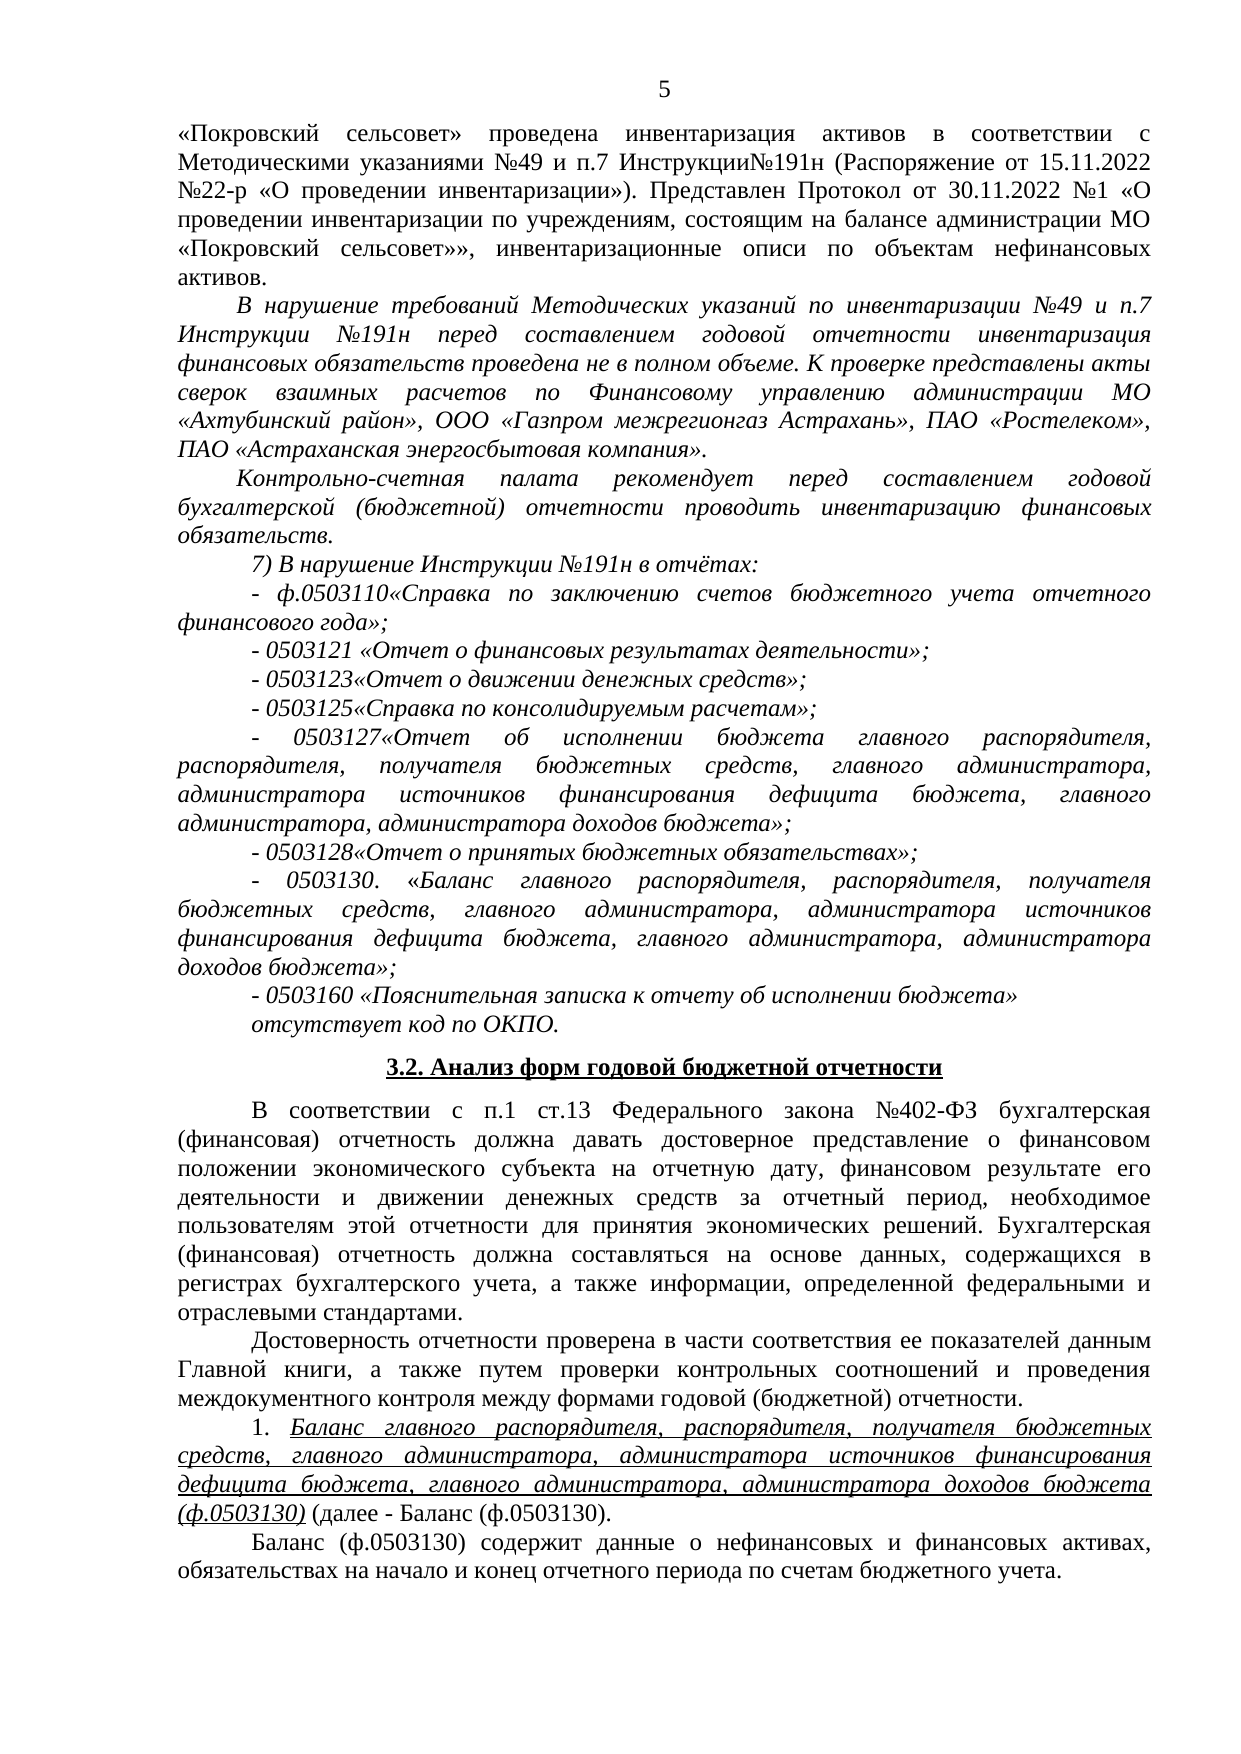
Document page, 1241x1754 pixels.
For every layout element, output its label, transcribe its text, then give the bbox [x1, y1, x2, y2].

text 1. Баланс главного распорядителя, распорядителя, получателя бюджетных средств, главного администратора, администратора источников финансирования дефицита бюджета, главного администратора, администратора доходов бюджета (ф.0503130) (далее - Баланс (ф.0503130). [177, 1412, 1152, 1466]
text - 0503125«Справка по консолидируемым расчетам»; [177, 693, 1152, 722]
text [177, 118, 1152, 291]
text - 0503130. «Баланс главного распорядителя, распорядителя, получателя бюджетных средств, главного администратора, администратора источников финансирования дефицита бюджета, главного администратора, администратора доходов бюджета»; [177, 866, 1152, 981]
text Контрольно-счетная палата рекомендует перед составлением годовой бухгалтерской (бюджетной) отчетности проводить инвентаризацию финансовых обязательств. [177, 463, 1152, 549]
text - 0503121 «Отчет о финансовых результатах деятельности»; [177, 636, 1152, 664]
text - ф.0503110«Справка по заключению счетов бюджетного учета отчетного финансового года»; [177, 578, 1152, 636]
text - 0503123«Отчет о движении денежных средств»; [177, 664, 1152, 693]
text Баланс (ф.0503130) содержит данные о нефинансовых и финансовых активах, обязательствах на начало и конец отчетного периода по счетам бюджетного учета. [177, 1527, 1152, 1584]
text 7) В нарушение Инструкции №191н в отчётах: [177, 549, 1152, 578]
text 1. Баланс главного распорядителя, распорядителя, получателя бюджетных средств, главного администратора, администратора источников финансирования дефицита бюджета, главного администратора, администратора доходов бюджета (ф.0503130) (далее - Баланс (ф.0503130). [177, 1467, 1152, 1494]
text В соответствии с п.1 ст.13 Федерального закона №402-ФЗ бухгалтерская (финансовая) отчетность должна давать достоверное представление о финансовом положении экономического субъекта на отчетную дату, финансовом результате его деятельности и движении денежных средств за отчетный период, необходимое пользователям этой отчетности для принятия экономических решений. Бухгалтерская (финансовая) отчетность должна составляться на основе данных, содержащихся в регистрах бухгалтерского учета, а также информации, определенной федеральными и отраслевыми стандартами. [177, 1096, 1152, 1326]
text - 0503160 «Пояснительная записка к отчету об исполнении бюджета» [177, 981, 1152, 1009]
text 1. Баланс главного распорядителя, распорядителя, получателя бюджетных средств, главного администратора, администратора источников финансирования дефицита бюджета, главного администратора, администратора доходов бюджета (ф.0503130) (далее - Баланс (ф.0503130). [177, 1495, 1152, 1527]
text 3.2. Анализ форм годовой бюджетной отчетности [177, 1052, 1152, 1081]
text Достоверность отчетности проверена в части соответствия ее показателей данным Главной книги, а также путем проверки контрольных соотношений и проведения междокументного контроля между формами годовой (бюджетной) отчетности. [177, 1326, 1152, 1412]
text - 0503128«Отчет о принятых бюджетных обязательствах»; [177, 837, 1152, 866]
text отсутствует код по ОКПО. [177, 1009, 1152, 1038]
text - 0503127«Отчет об исполнении бюджета главного распорядителя, распорядителя, получателя бюджетных средств, главного администратора, администратора источников финансирования дефицита бюджета, главного администратора, администратора доходов бюджета»; [177, 722, 1152, 837]
text В нарушение требований Методических указаний по инвентаризации №49 и п.7 Инструкции №191н перед составлением годовой отчетности инвентаризация финансовых обязательств проведена не в полном объеме. К проверке представлены акты сверок взаимных расчетов по Финансовому управлению администрации МО «Ахтубинский район», ООО «Газпром межрегионгаз Астрахань», ПАО «Ростелеком», ПАО «Астраханская энергосбытовая компания». [177, 291, 1152, 463]
